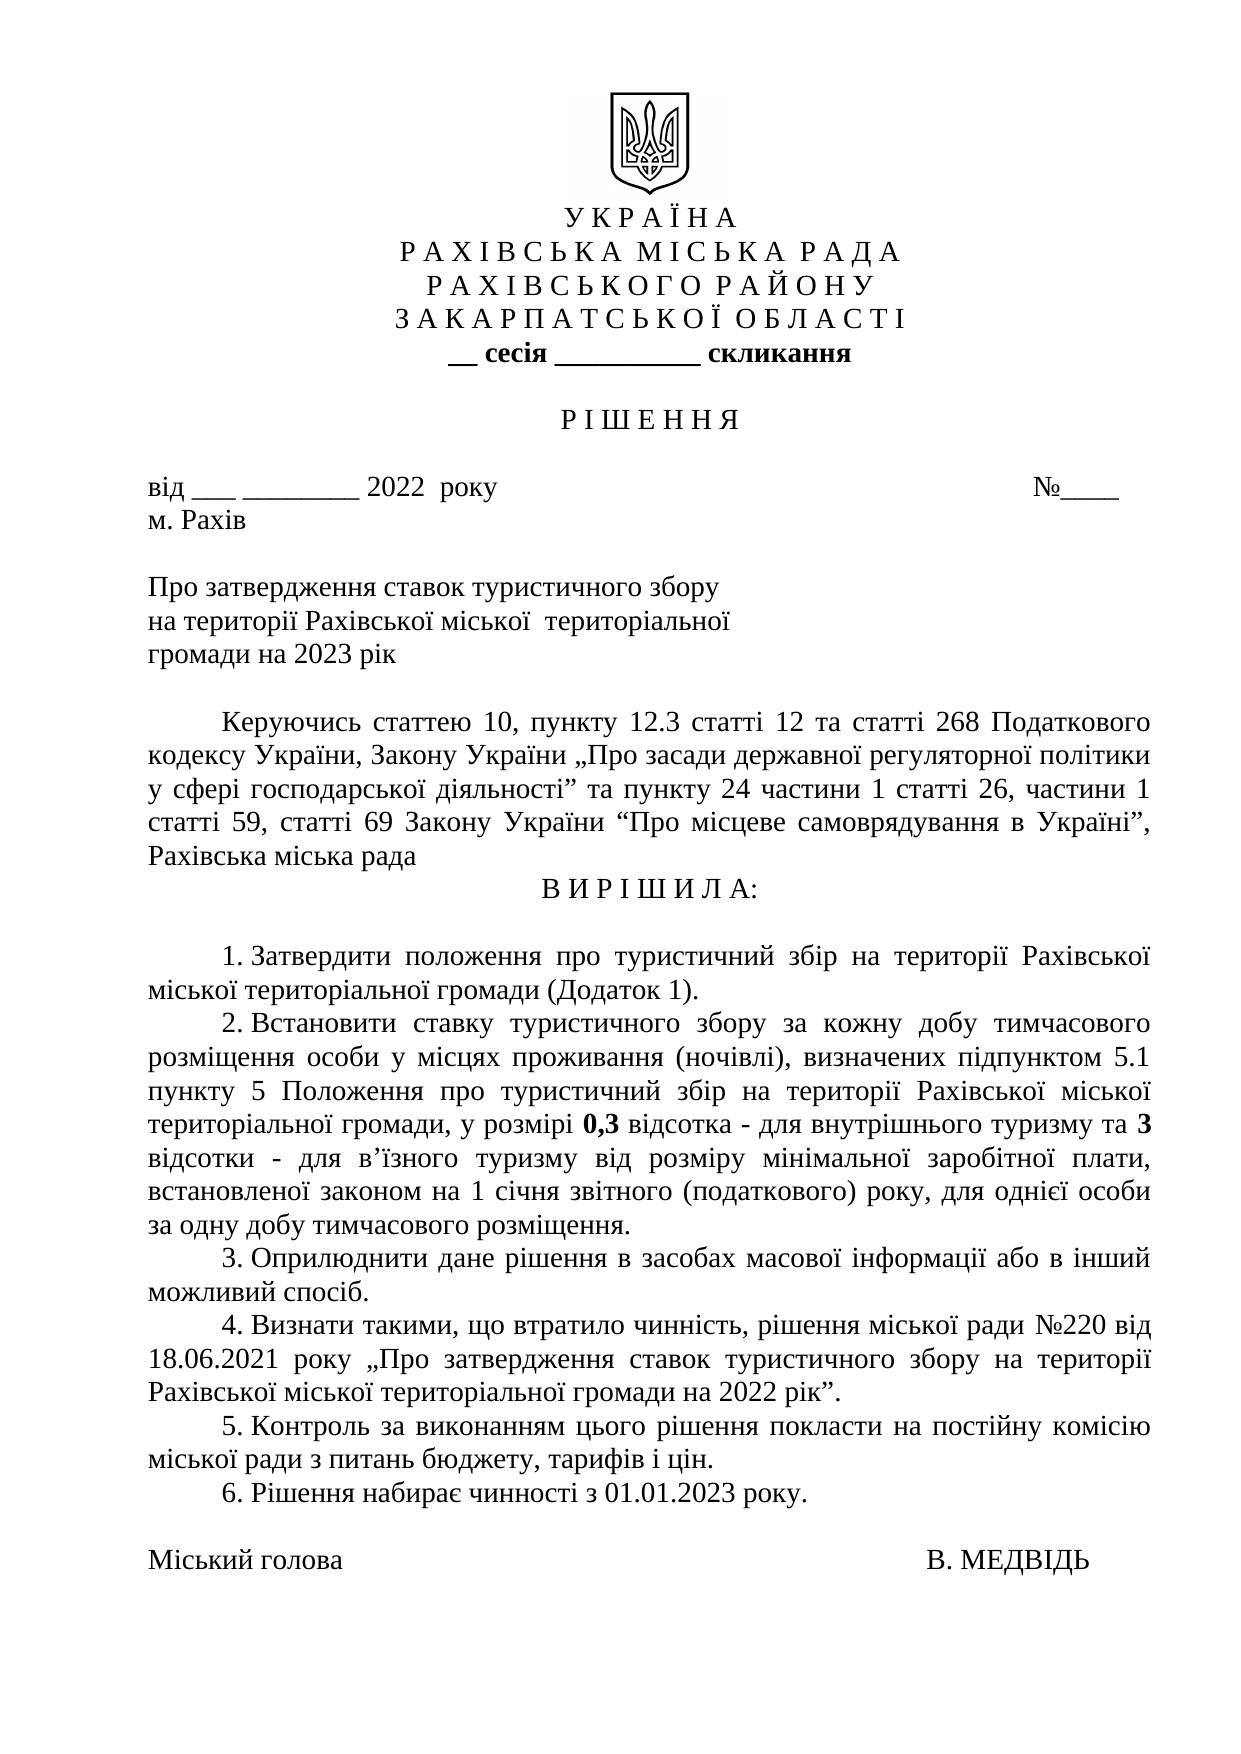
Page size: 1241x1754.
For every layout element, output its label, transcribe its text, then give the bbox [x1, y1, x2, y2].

text 4. Визнати такими, що втратило чинність, рішення міської ради №220 від 18.06.2021 року „Про затвердження ставок туристичного збору на території Рахівської міської територіальної громади на 2022 рік”. [148, 1307, 1152, 1408]
text Керуючись статтею 10, пункту 12.3 статті 12 та статті 268 Податкового кодексу України, Закону України „Про засади державної регуляторної політики у сфері господарської діяльності” та пункту 24 частини 1 статті 26, частини 1 статті 59, статті 69 Закону України “Про місцеве самоврядування в Україні”, Рахівська міська рада [148, 704, 1152, 871]
text громади на 2023 рік [148, 637, 1152, 670]
text Про затвердження ставок туристичного збору [148, 569, 1152, 603]
text Р А Х І В С Ь К А М І С Ь К А Р А Д А [148, 234, 1152, 268]
text 6. Рішення набирає чинності з 01.01.2023 року. [148, 1475, 1152, 1509]
text __ сесія __________ скликання [148, 335, 1152, 368]
text м. Рахів [148, 502, 1152, 536]
text В И Р І Ш И Л А: [148, 871, 1152, 905]
text 1. Затвердити положення про туристичний збір на території Рахівської міської територіальної громади (Додаток 1). [148, 938, 1152, 1006]
text Р І Ш Е Н Н Я [148, 402, 1152, 435]
text на території Рахівської міської територіальної [148, 603, 1152, 637]
text З А К А Р П А Т С Ь К О Ї О Б Л А С Т І [148, 301, 1152, 335]
text У К Р А Ї Н А [148, 156, 1152, 234]
text 2. Встановити ставку туристичного збору за кожну добу тимчасового розміщення особи у місцях проживання (ночівлі), визначених підпунктом 5.1 пункту 5 Положення про туристичний збір на території Рахівської міської територіальної громади, у розмірі 0,3 відсотка - для внутрішнього туризму та 3 відсотки - для в’їзного туризму від розміру мінімальної заробітної плати, встановленої законом на 1 січня звітного (податкового) року, для однієї особи за одну добу тимчасового розміщення. [148, 1006, 1152, 1240]
text 5. Контроль за виконанням цього рішення покласти на постійну комісію міської ради з питань бюджету, тарифів і цін. [148, 1408, 1152, 1475]
text 3. Оприлюднити дане рішення в засобах масової інформації або в інший можливий спосіб. [148, 1240, 1152, 1307]
text Р А Х І В С Ь К О Г О Р А Й О Н У [148, 268, 1152, 301]
text від ___ ________ 2022 року №____ [148, 469, 1152, 502]
text Міський голова В. МЕДВІДЬ [148, 1542, 1152, 1576]
